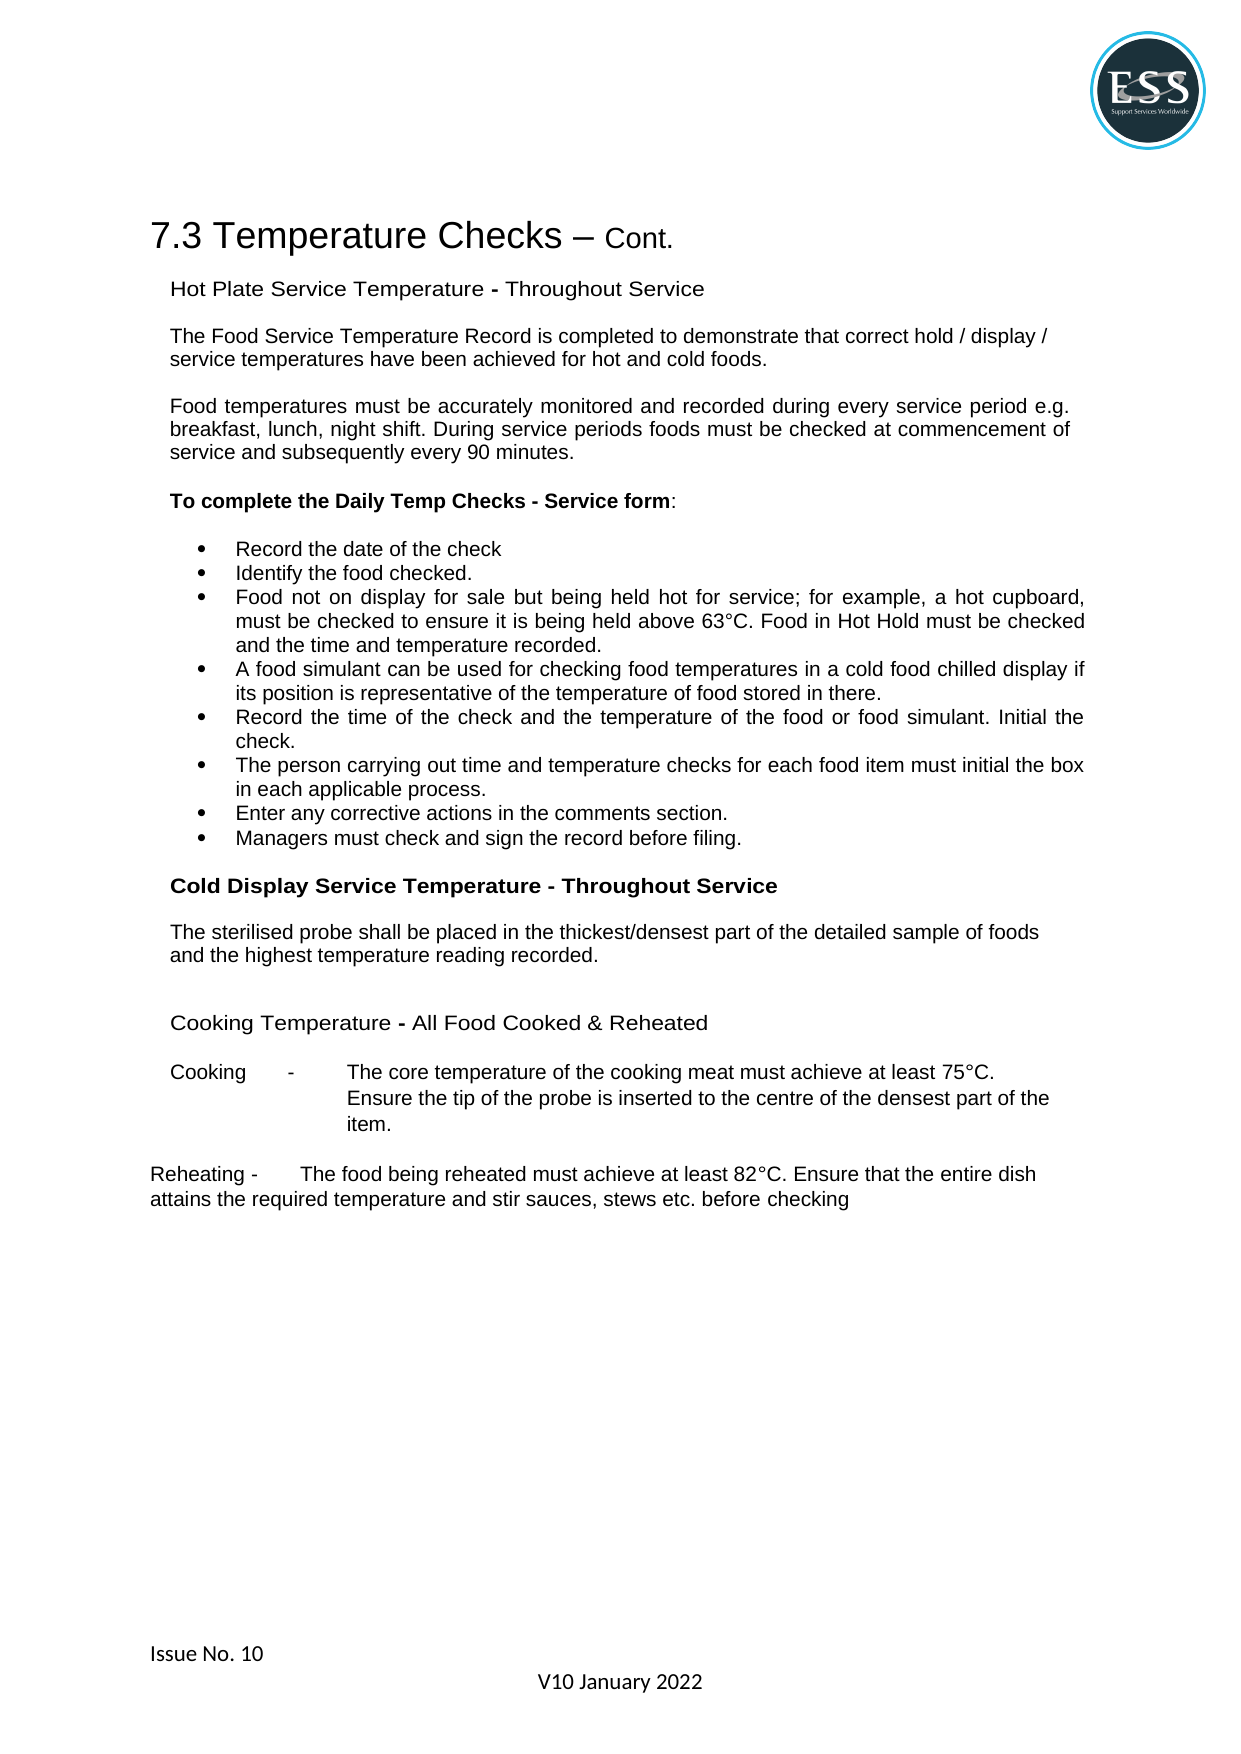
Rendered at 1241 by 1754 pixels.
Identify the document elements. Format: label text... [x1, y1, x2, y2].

picture [1090, 31, 1206, 150]
text Hot Plate Service Temperature - Throughout Service [170, 276, 1090, 300]
list Record the date of the check [198, 537, 1086, 561]
list Record the time of the check and the temperature of the food or food simulant. Initial the check. [198, 705, 1086, 753]
text Ensure the tip of the probe is inserted to the centre of the densest part of the item. [347, 1085, 1090, 1136]
text Food temperatures must be accurately monitored and recorded during every service period e.g. breakfast, lunch, night shift. During service periods foods must be checked at commencement of service and subsequently every 90 minutes. [169, 396, 1071, 464]
text Reheating - The food being reheated must achieve at least 82°C. Ensure that the entire dish attains the required temperature and stir sauces, stews etc. before checking [150, 1161, 1090, 1211]
text Cooking Temperature - All Food Cooked & Reheated [170, 1011, 1090, 1035]
text 7.3 Temperature Checks – Cont. [150, 213, 1090, 256]
text Cold Display Service Temperature - Throughout Service [170, 873, 1090, 897]
list Food not on display for sale but being held hot for service; for example, a hot cupboard, must be checked to ensure it is being held above 63°C. Food in Hot Hold must be checked and the time and temperature recorded. [198, 585, 1086, 657]
text The Food Service Temperature Record is completed to demonstrate that correct hold / display / service temperatures have been achieved for hot and cold foods. [169, 325, 1090, 371]
text The sterilised probe shall be placed in the thickest/densest part of the detailed sample of foods and the highest temperature reading recorded. [169, 921, 1065, 967]
list A food simulant can be used for checking food temperatures in a cold food chilled display if its position is representative of the temperature of food stored in there. [198, 657, 1086, 705]
list The person carrying out time and temperature checks for each food item must initial the box in each applicable process. [198, 753, 1086, 801]
text Cooking - The core temperature of the cooking meat must achieve at least 75°C. [170, 1056, 1090, 1085]
text To complete the Daily Temp Checks - Service form: [169, 489, 1090, 513]
list Enter any corrective actions in the comments section. [198, 801, 1086, 825]
list Identify the food checked. [198, 561, 1086, 585]
list Managers must check and sign the record before filing. [198, 825, 1086, 849]
